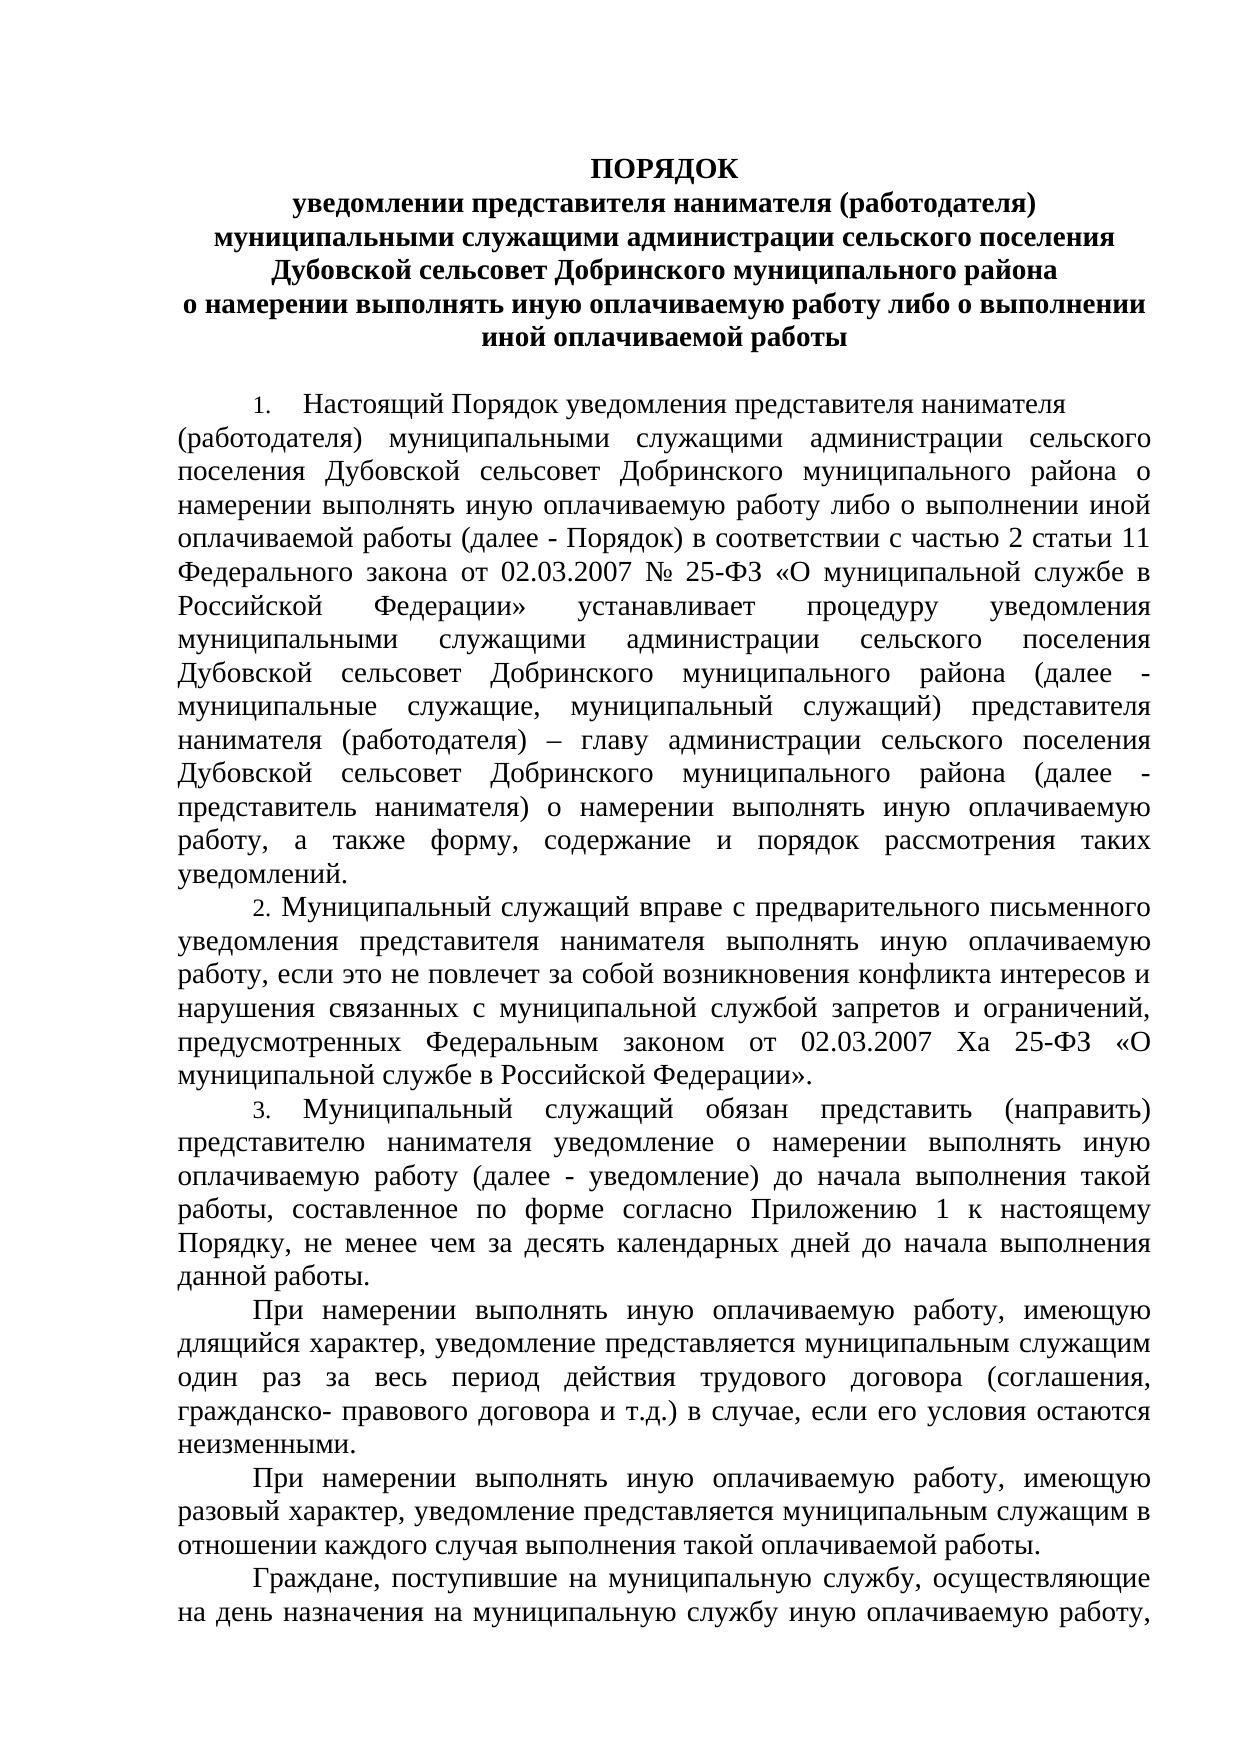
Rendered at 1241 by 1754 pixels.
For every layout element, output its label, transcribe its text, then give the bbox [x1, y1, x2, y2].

text (работодателя) муниципальными служащими администрации сельского поселения Дубовской сельсовет Добринского муниципального района о намерении выполнять иную оплачиваемую работу либо о выполнении иной оплачиваемой работы (далее - Порядок) в соответствии с частью 2 статьи 11 Федерального закона от 02.03.2007 № 25-ФЗ «О муниципальной службе в Российской Федерации» устанавливает процедуру уведомления муниципальными служащими администрации сельского поселения Дубовской сельсовет Добринского муниципального района (далее - муниципальные служащие, муниципальный служащий) представителя нанимателя (работодателя) – главу администрации сельского поселения Дубовской сельсовет Добринского муниципального района (далее - представитель нанимателя) о намерении выполнять иную оплачиваемую работу, а также форму, содержание и порядок рассмотрения таких уведомлений. [177, 420, 1152, 889]
text уведомлении представителя нанимателя (работодателя) муниципальными служащими администрации сельского поселения Дубовской сельсовет Добринского муниципального района [177, 185, 1152, 286]
list Муниципальный служащий вправе с предварительного письменного уведомления представителя нанимателя выполнять иную оплачиваемую работу, если это не повлечет за собой возникновения конфликта интересов и нарушения связанных с муниципальной службой запретов и ограничений, предусмотренных Федеральным законом от 02.03.2007 Ха 25-ФЗ «О муниципальной службе в Российской Федерации». [177, 889, 1152, 1091]
text ПОРЯДОК [177, 152, 1152, 185]
text о намерении выполнять иную оплачиваемую работу либо о выполнении иной оплачиваемой работы [177, 286, 1152, 353]
list Настоящий Порядок уведомления представителя нанимателя [177, 386, 1152, 420]
text При намерении выполнять иную оплачиваемую работу, имеющую разовый характер, уведомление представляется муниципальным служащим в отношении каждого случая выполнения такой оплачиваемой работы. [177, 1460, 1152, 1560]
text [177, 1560, 1152, 1627]
text При намерении выполнять иную оплачиваемую работу, имеющую длящийся характер, уведомление представляется муниципальным служащим один раз за весь период действия трудового договора (соглашения, гражданско- правового договора и т.д.) в случае, если его условия остаются неизменными. [177, 1292, 1152, 1460]
list Муниципальный служащий обязан представить (направить) представителю нанимателя уведомление о намерении выполнять иную оплачиваемую работу (далее - уведомление) до начала выполнения такой работы, составленное по форме согласно Приложению 1 к настоящему Порядку, не менее чем за десять календарных дней до начала выполнения данной работы. [177, 1091, 1152, 1292]
